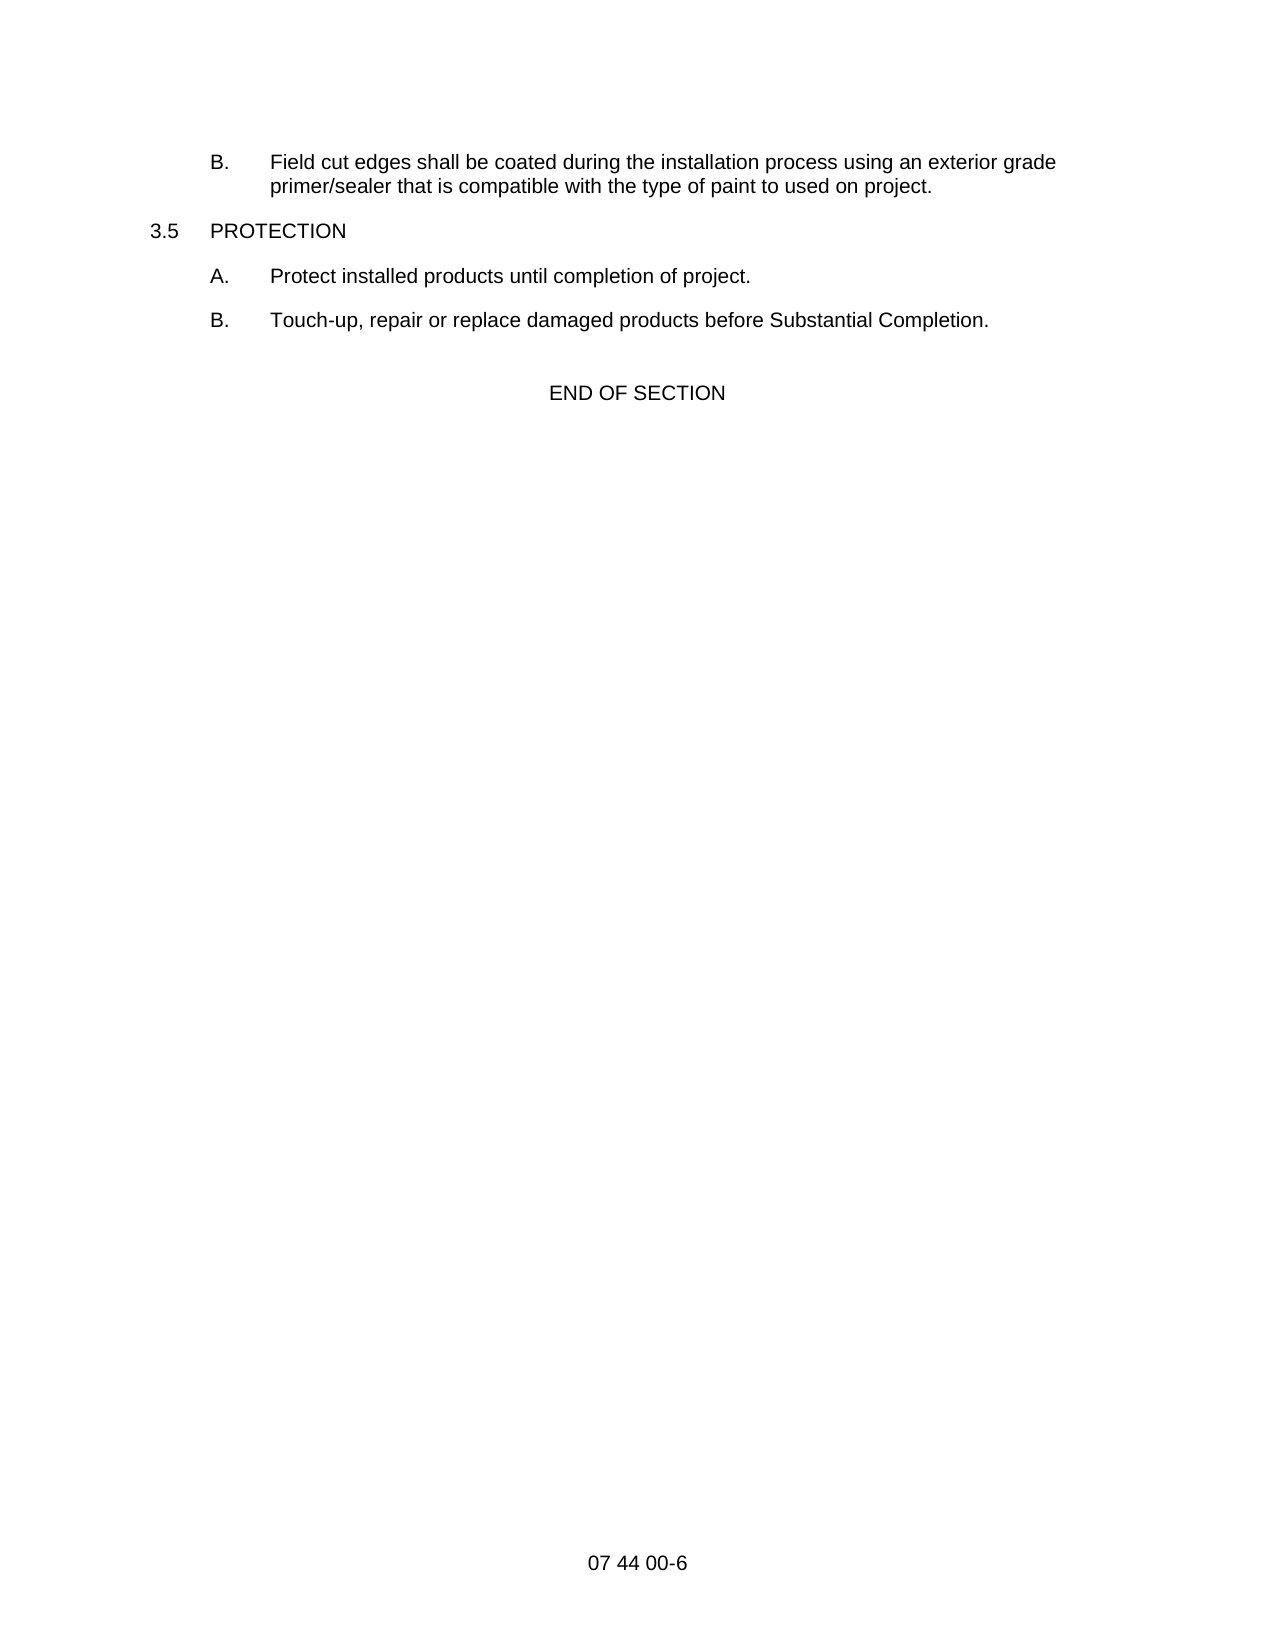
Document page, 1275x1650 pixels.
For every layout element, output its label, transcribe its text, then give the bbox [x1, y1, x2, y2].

text END OF SECTION [150, 381, 1125, 405]
list Protect installed products until completion of project. [210, 263, 1125, 287]
list Touch-up, repair or replace damaged products before Substantial Completion. [210, 308, 1125, 332]
list Field cut edges shall be coated during the installation process using an exterior grade primer/sealer that is compatible with the type of paint to used on project. [210, 150, 1125, 198]
list PROTECTION [150, 219, 1125, 243]
